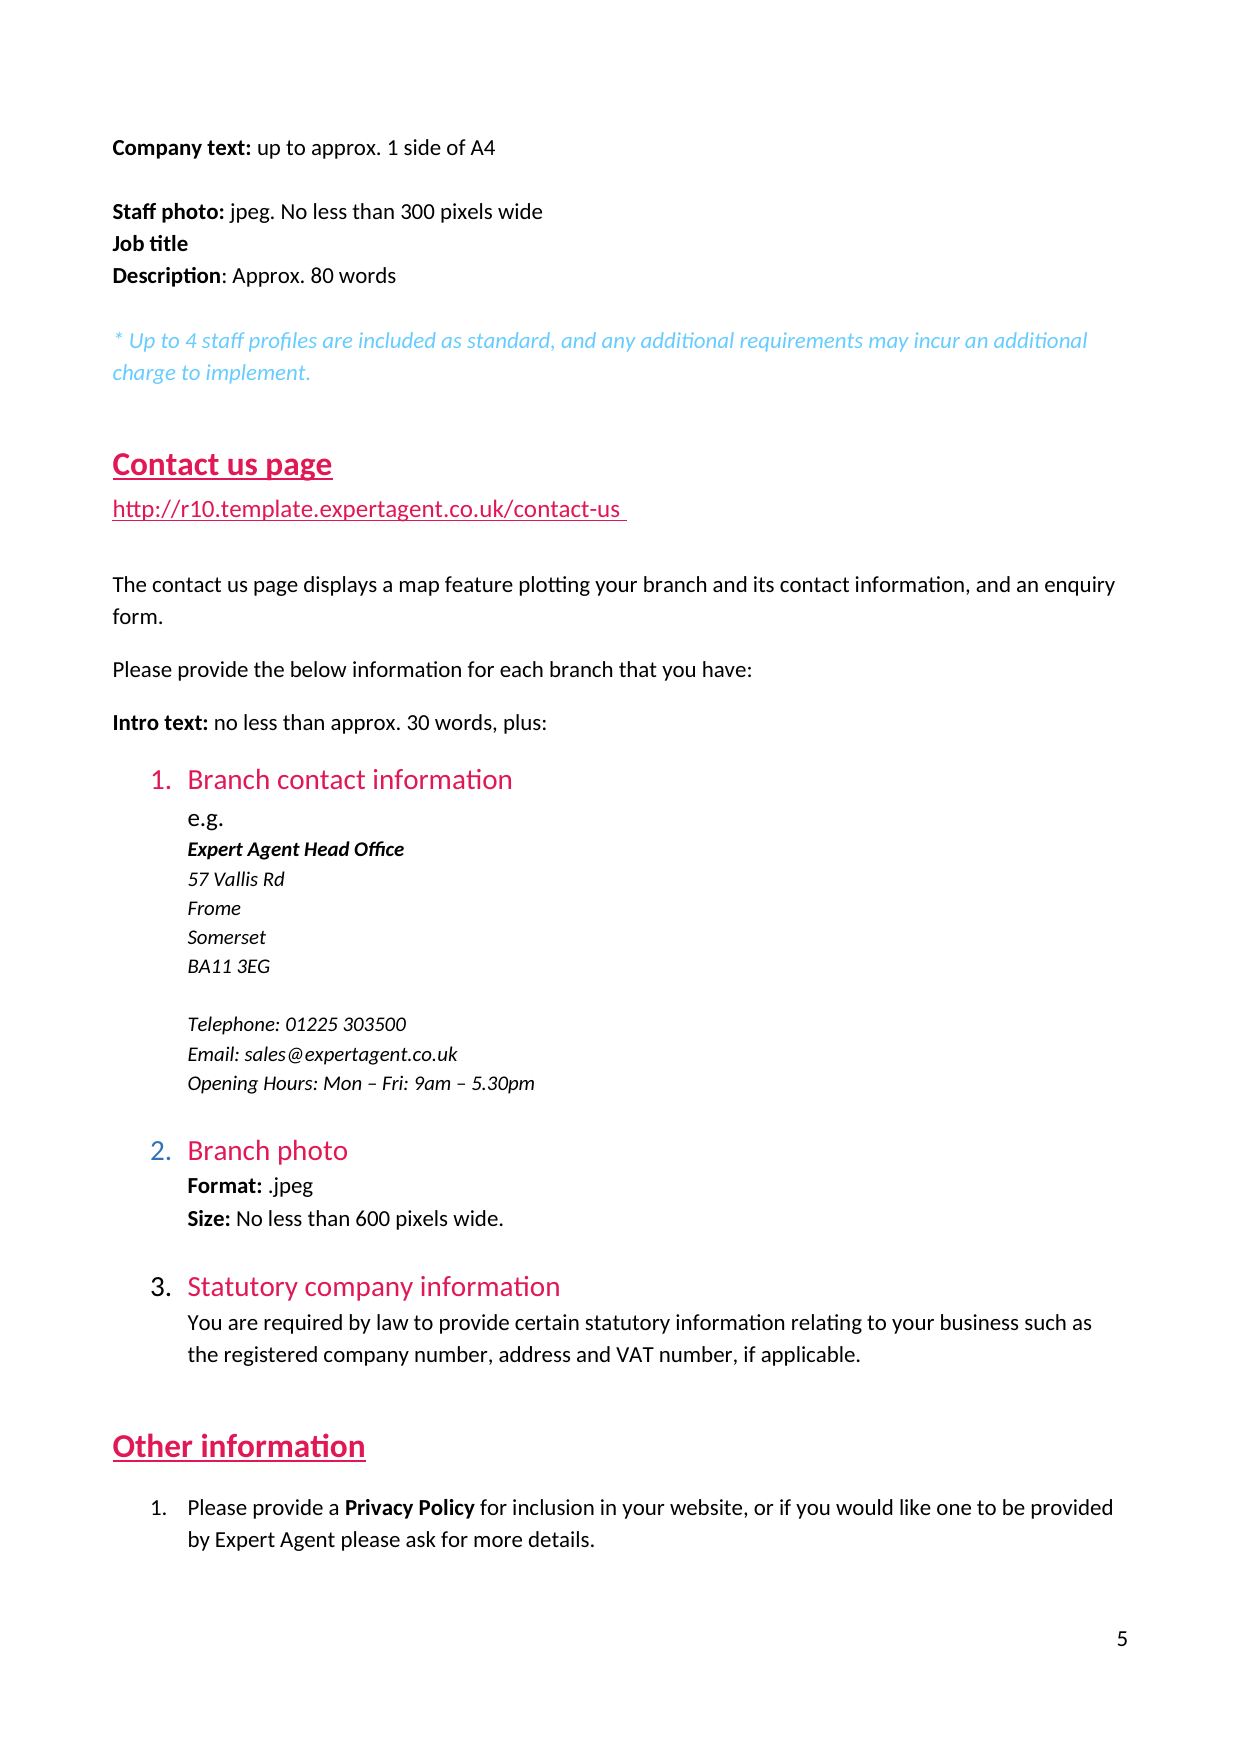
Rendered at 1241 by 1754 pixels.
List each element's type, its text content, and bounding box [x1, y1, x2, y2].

list Email: sales@expertagent.co.uk Opening Hours: Mon – Fri: 9am – 5.30pm [187, 1041, 1128, 1128]
list Telephone: 01225 303500 [187, 1012, 1128, 1037]
text Intro text: no less than approx. 30 words, plus: [112, 708, 1128, 736]
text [112, 133, 1128, 418]
list e.g. Expert Agent Head Office [187, 802, 1128, 862]
text Please provide the below information for each branch that you have: [112, 655, 1128, 683]
list Please provide a Privacy Policy for inclusion in your website, or if you would like one to be provided by Expert Agent please ask for more details. [150, 1493, 1128, 1553]
list Branch photo Format: .jpeg Size: No less than 600 pixels wide. [150, 1132, 1128, 1264]
list BA11 3EG [187, 953, 1128, 979]
text Other information [112, 1425, 1128, 1466]
list 57 Vallis Rd [187, 866, 1128, 891]
list Frome [187, 895, 1128, 920]
list Statutory company information You are required by law to provide certain statutory information relating to your business such as the registered company number, address and VAT number, if applicable. [150, 1268, 1128, 1400]
list Branch contact information [150, 761, 1128, 797]
text Contact us page http://r10.template.expertagent.co.uk/contact-us The contact us page displays a map feature plotting your branch and its contact information, and an enquiry form. [112, 443, 1128, 630]
list Somerset [187, 924, 1128, 949]
